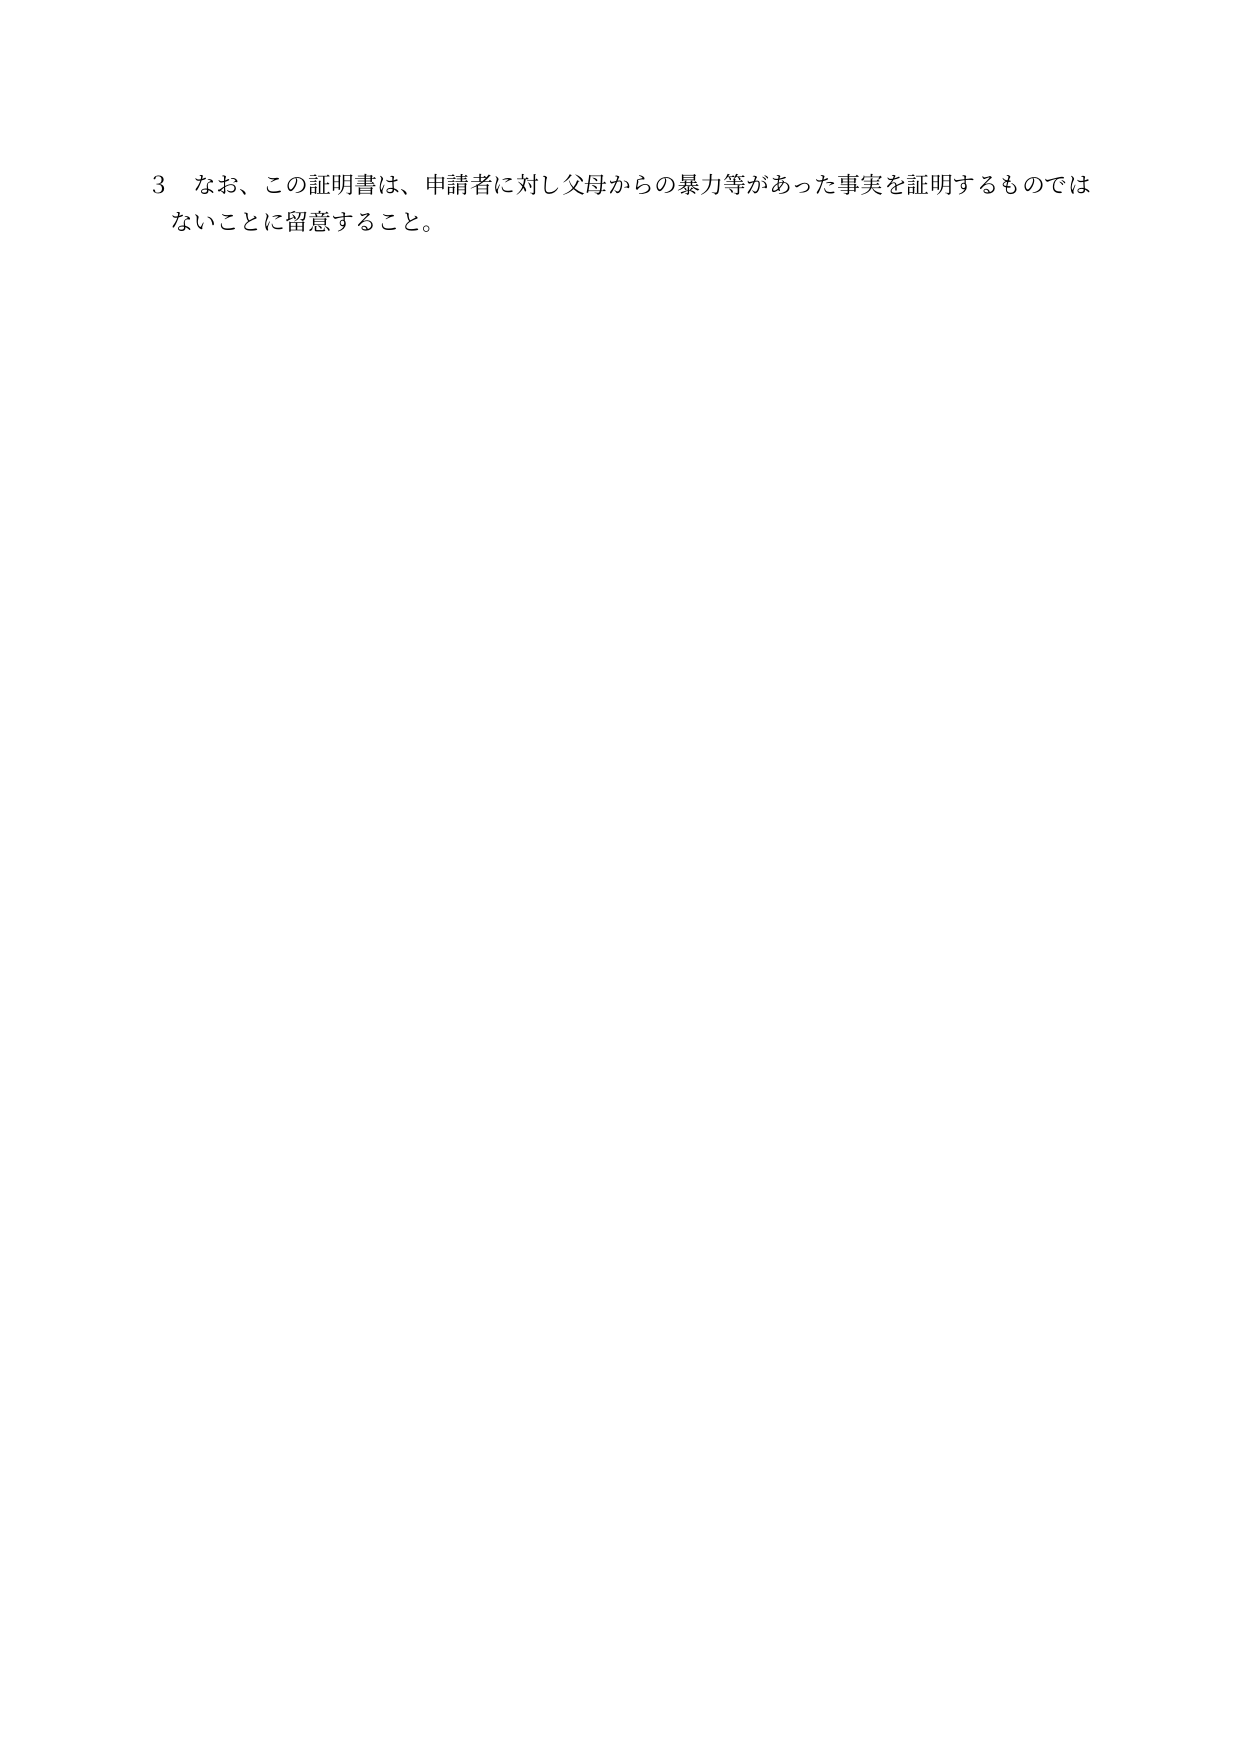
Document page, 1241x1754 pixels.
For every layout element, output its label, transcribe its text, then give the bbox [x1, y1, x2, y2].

text ３ なお、この証明書は、申請者に対し父母からの暴力等があった事実を証明するものではないことに留意すること。 [148, 164, 1092, 239]
